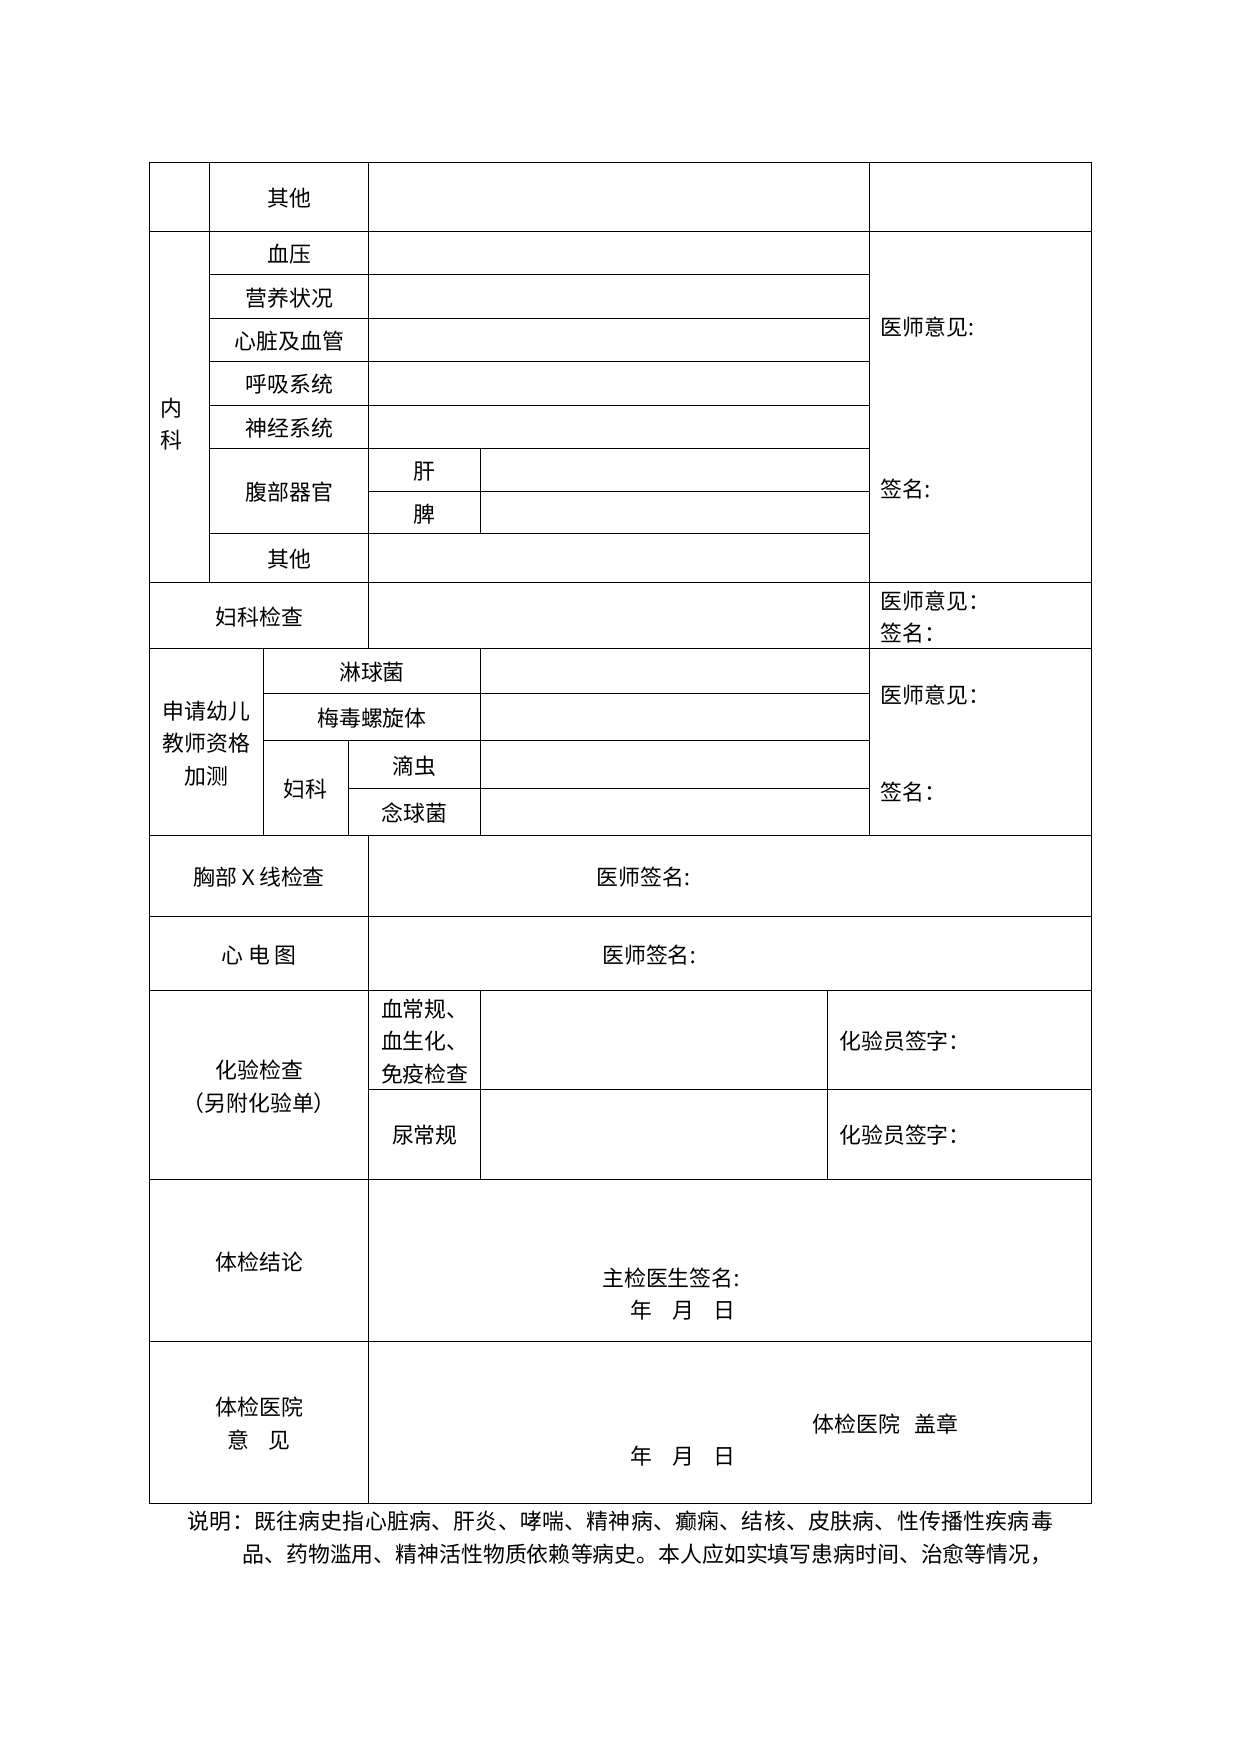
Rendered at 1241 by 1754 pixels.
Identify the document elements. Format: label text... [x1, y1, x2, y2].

table_cell 念球菌 [349, 789, 480, 835]
table_cell 心 电 图 [150, 917, 368, 990]
table_cell 血压 [210, 232, 368, 274]
table_cell 脾 [369, 492, 480, 533]
table_cell 医师签名: [369, 836, 1091, 916]
table_cell 申请幼儿教师资格 加测 [150, 649, 263, 835]
table_cell [481, 492, 869, 533]
table_cell 呼吸系统 [210, 362, 368, 404]
table_cell [369, 319, 869, 361]
table_cell [369, 406, 869, 447]
table_cell 其他 [210, 534, 368, 582]
table_cell 医师意见： 签名： [870, 649, 1091, 835]
table_cell 腹部器官 [210, 449, 368, 533]
table_cell 梅毒螺旋体 [264, 694, 480, 740]
table_cell 肝 [369, 449, 480, 491]
table_cell 神经系统 [210, 406, 368, 447]
table_cell 妇科检查 [150, 583, 368, 648]
table_cell 淋球菌 [264, 649, 480, 693]
table_cell 化验员签字： [828, 1090, 1091, 1179]
table_cell 滴虫 [349, 741, 480, 788]
table_cell [481, 449, 869, 491]
table_cell [481, 649, 869, 693]
table_cell 体检结论 [150, 1180, 368, 1341]
table_cell 胸部X线检查 [150, 836, 368, 916]
table_cell 医师意见: 签名: [870, 232, 1091, 582]
table_cell [481, 991, 827, 1089]
table_cell [481, 789, 869, 835]
table_cell 体检医院 意 见 [150, 1342, 368, 1503]
table_cell 其他 [210, 163, 368, 231]
table_cell 医师签名: [369, 917, 1091, 990]
table_cell 尿常规 [369, 1090, 480, 1179]
table_cell [369, 275, 869, 318]
table_cell [369, 163, 869, 231]
table_cell 内科 [150, 232, 209, 582]
table_cell [481, 1090, 827, 1179]
table_cell 化验员签字： [828, 991, 1091, 1089]
table_cell 营养状况 [210, 275, 368, 318]
table_cell [369, 362, 869, 404]
table_cell [369, 232, 869, 274]
table_cell 体检医院 盖章 年 月 日 [369, 1342, 1091, 1503]
table_cell 化验检查 （另附化验单） [150, 991, 368, 1179]
table_cell [369, 534, 869, 582]
table_cell [481, 741, 869, 788]
table_cell 血常规、血生化、免疫检查 [369, 991, 480, 1089]
table_cell 主检医生签名: 年 月 日 [369, 1180, 1091, 1341]
table_cell 心脏及血管 [210, 319, 368, 361]
table_cell 医师意见： 签名： [870, 583, 1091, 648]
table_cell [369, 583, 869, 648]
table_cell [481, 694, 869, 740]
table_cell 妇科 [264, 741, 348, 835]
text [187, 1504, 1053, 1569]
